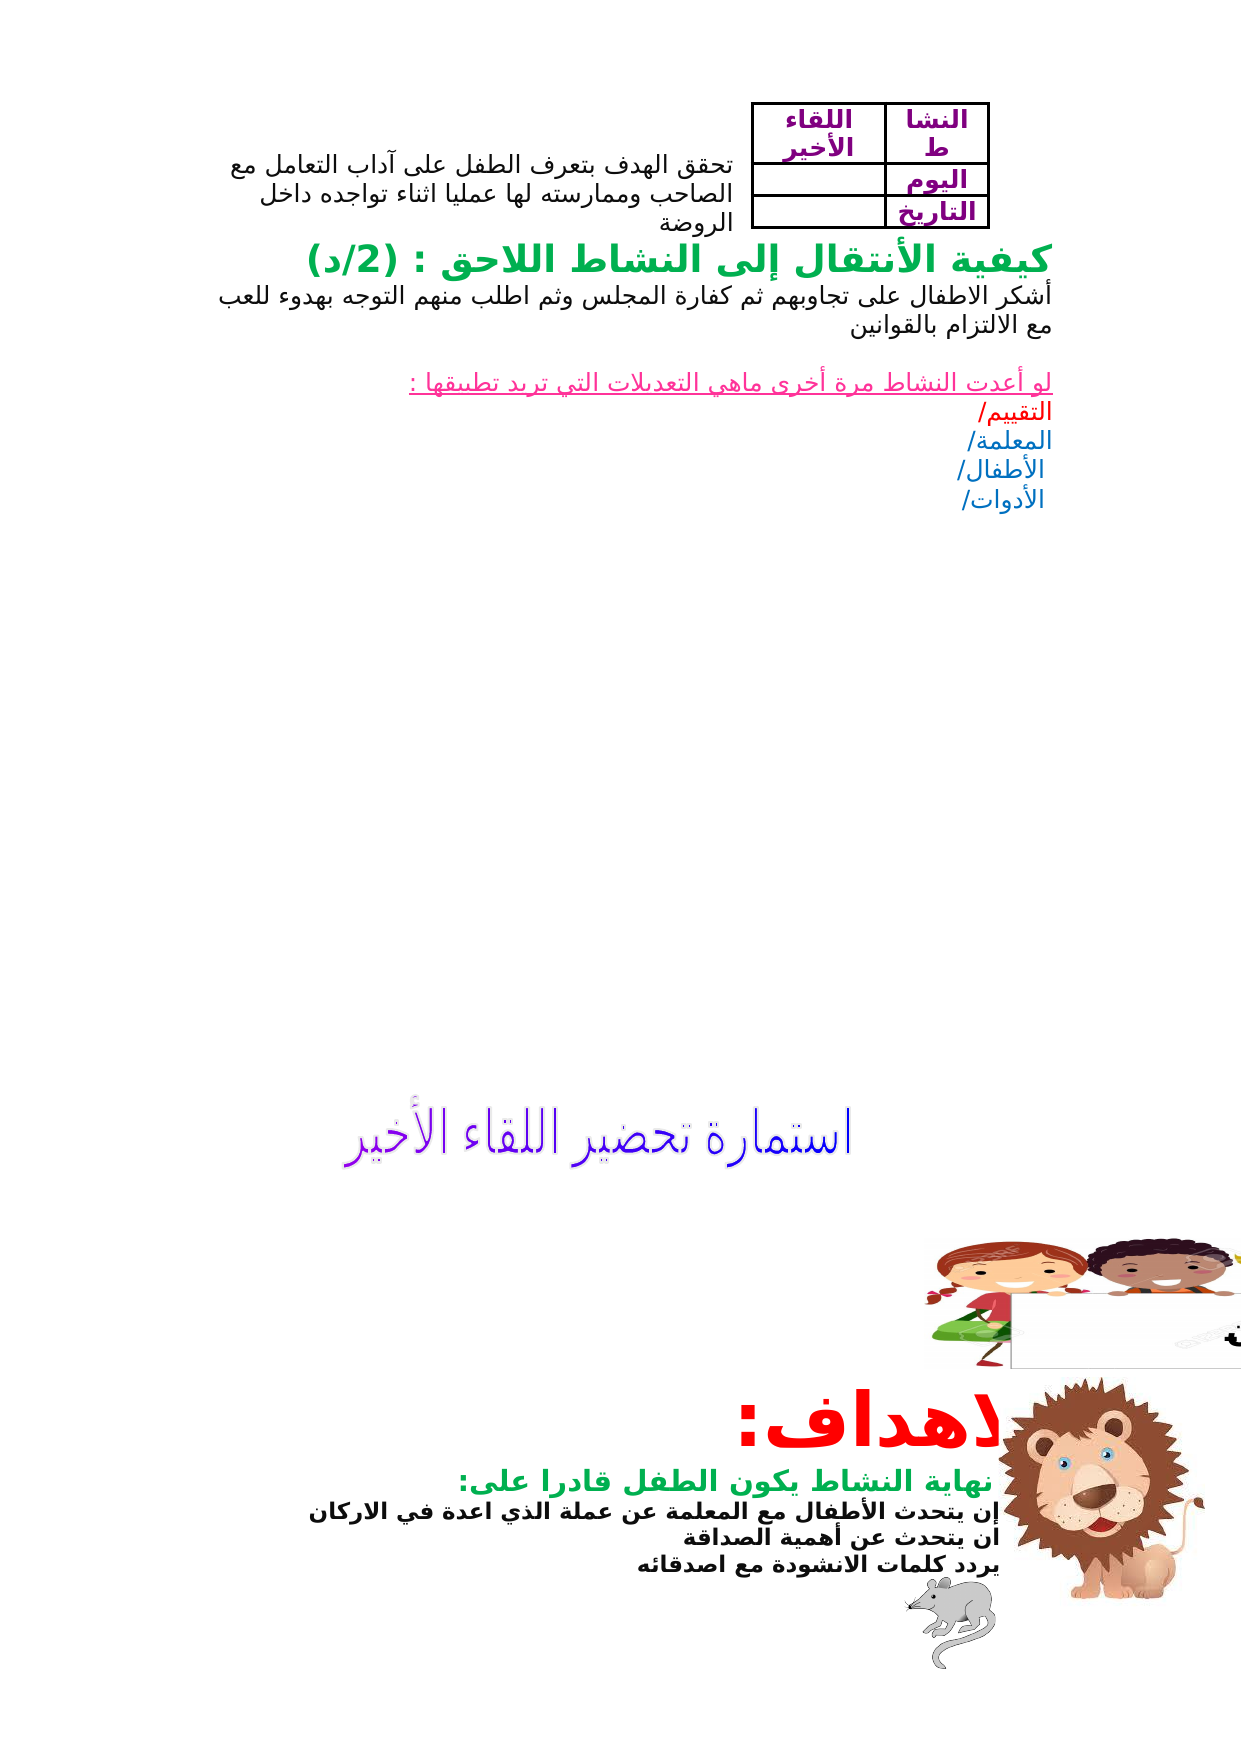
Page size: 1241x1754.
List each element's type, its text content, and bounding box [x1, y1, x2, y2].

text لو أعدت النشاط مرة أخرى ماهي التعديلات التي تريد تطبيقها : [187, 368, 1053, 397]
list إن يتحدث الأطفال مع المعلمة عن عملة الذي اعدة في الاركان [187, 1498, 998, 1524]
text التقييم/ [187, 397, 1053, 427]
text الأدوات/ [187, 485, 1053, 514]
picture [924, 1237, 1241, 1369]
text الأطفال/ [187, 456, 1053, 485]
list ان يتحدث عن أهمية الصداقة [187, 1524, 998, 1551]
text أشكر الاطفال على تجاوبهم ثم كفارة المجلس وثم اطلب منهم التوجه بهدوء للعب مع الالتزام بالقوانين [187, 281, 1053, 339]
text تحقق الهدف بتعرف الطفل على آداب التعامل مع الصاحب وممارسته لها عمليا اثناء تواجده داخل الروضة [187, 150, 1053, 237]
text الاهداف: [187, 1377, 998, 1464]
text كيفية الأنتقال إلى النشاط اللاحق : (2/د) [187, 237, 1053, 281]
text في نهاية النشاط يكون الطفل قادرا على: [187, 1464, 998, 1498]
table_header النشاط [887, 105, 987, 162]
table_header اللقاء الأخير [754, 105, 884, 162]
table_cell [754, 197, 884, 226]
text المعلمة/ [187, 427, 1053, 456]
table_cell اليوم [887, 165, 987, 194]
list يردد كلمات الانشودة مع اصدقائه [187, 1551, 998, 1578]
picture [904, 1577, 996, 1669]
picture [998, 1377, 1205, 1618]
table_cell [754, 165, 884, 194]
table_cell التاريخ [887, 197, 987, 226]
